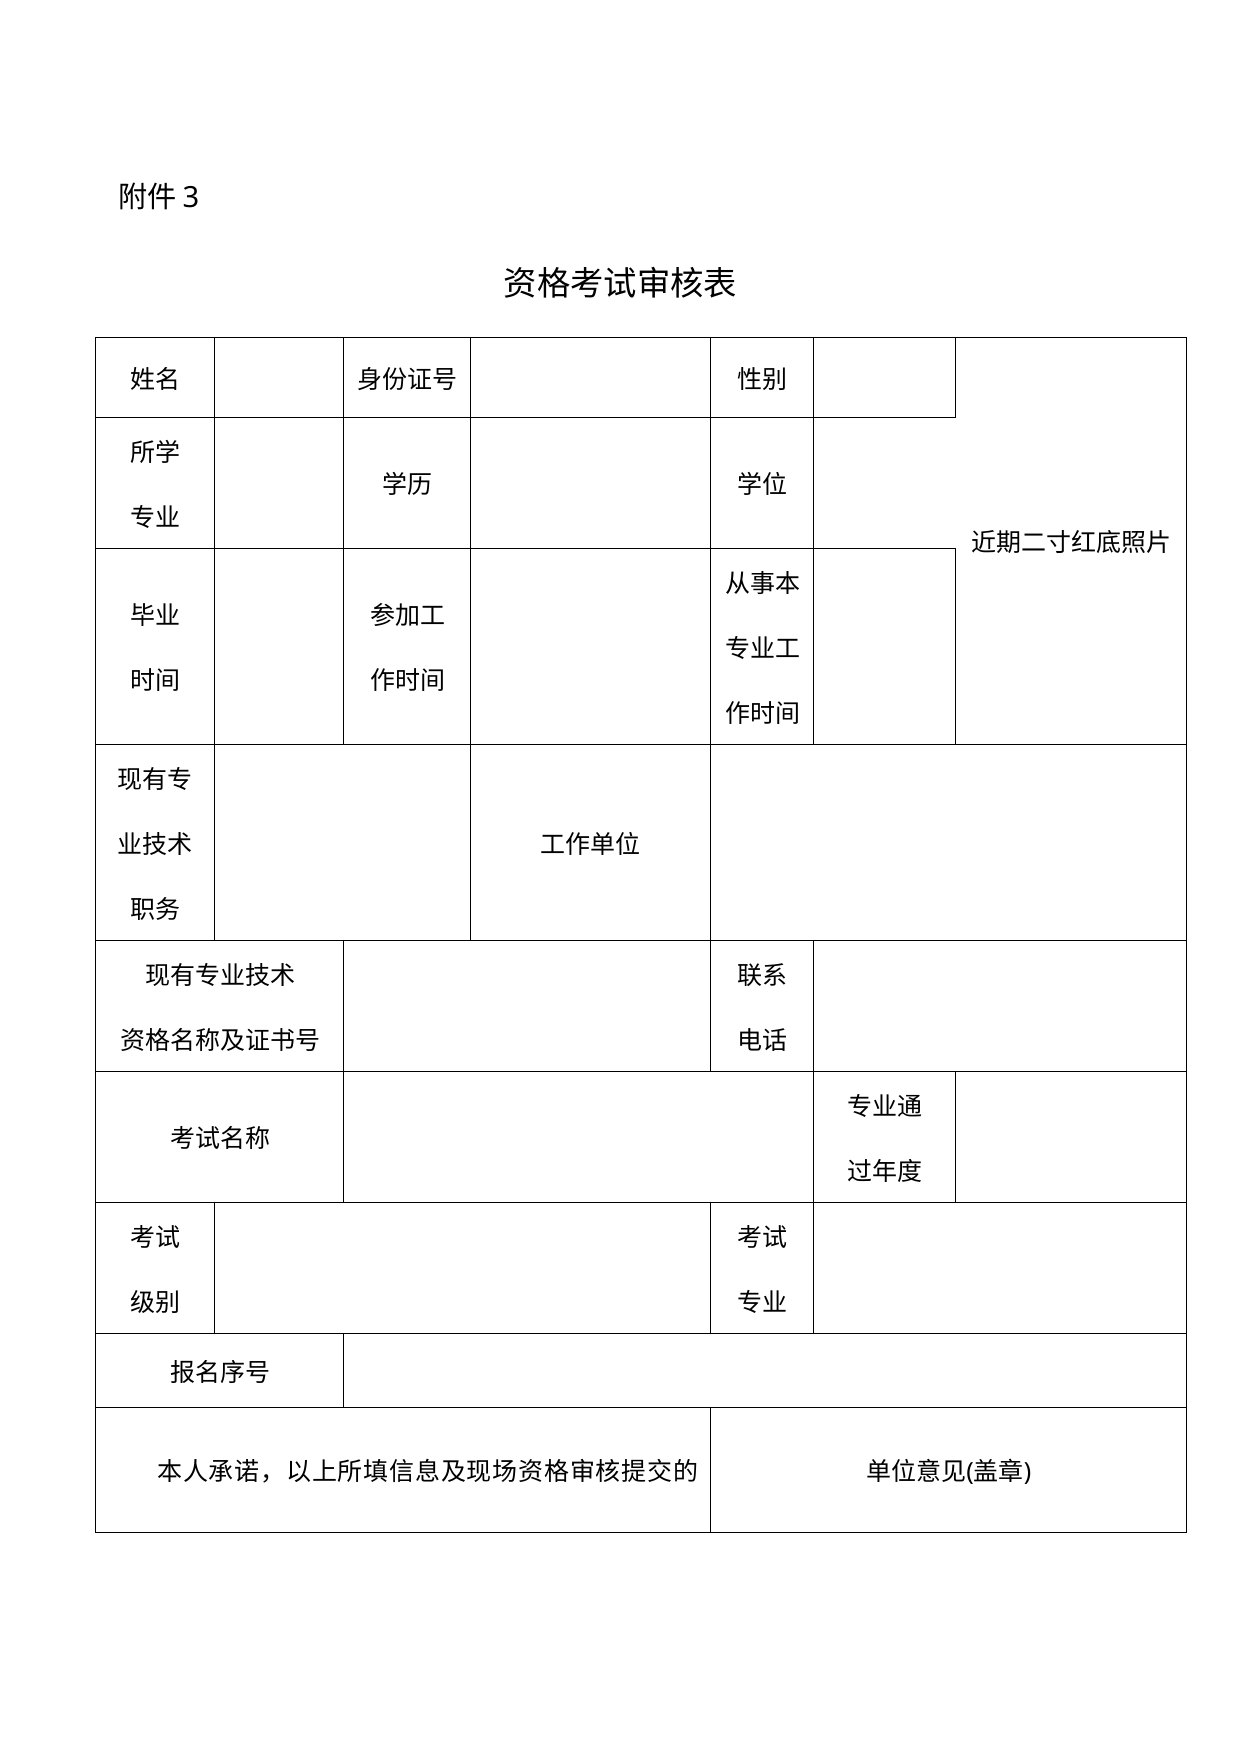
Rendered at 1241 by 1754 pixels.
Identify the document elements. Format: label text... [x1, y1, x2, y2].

table_cell 现有专业技术 资格名称及证书号 [96, 941, 343, 1071]
table_cell [344, 1072, 813, 1202]
table_cell [215, 418, 343, 548]
table_cell 毕业 时间 [96, 549, 214, 744]
table_cell 单位意见(盖章) 年 月 日 [711, 1408, 1186, 1532]
table_cell [814, 549, 955, 744]
table_header 身份证号 [344, 338, 470, 417]
table_cell [956, 1072, 1186, 1202]
table_header 姓名 [96, 338, 214, 417]
text 资格考试审核表 [118, 248, 1122, 313]
table_cell 专业通 过年度 [814, 1072, 955, 1202]
table_cell [471, 549, 710, 744]
table_header 性别 [711, 338, 813, 417]
table_cell [814, 418, 955, 548]
table_cell 工作单位 [471, 745, 710, 940]
table_header [215, 338, 343, 417]
table_cell 考试 专业 [711, 1203, 813, 1333]
table_cell 现有专业技术职务 [96, 745, 214, 940]
table_cell 所学 专业 [96, 418, 214, 548]
table_cell [215, 1203, 710, 1333]
table_header [814, 338, 955, 417]
table_header [471, 338, 710, 417]
table_cell 本人承诺，以上所填信息及现场资格审核提交的所有材料均真实准确，如有弄虚作假、提供虚假材料等违纪违规行为，本人愿意承担相关处理决定。 确认签字： [96, 1408, 710, 1532]
table_cell 联系 电话 [711, 941, 813, 1071]
table_cell [215, 549, 343, 744]
table_cell [215, 745, 470, 940]
table_cell [814, 1203, 1186, 1333]
table_cell [344, 941, 710, 1071]
table_cell [344, 1334, 1186, 1407]
table_cell 考试 级别 [96, 1203, 214, 1333]
table_cell 从事本专业工作时间 [711, 549, 813, 744]
table_header 近期二寸红底照片 [955, 338, 1186, 744]
table_cell 学位 [711, 418, 813, 548]
table_cell [814, 941, 1186, 1071]
table_cell [711, 745, 1186, 940]
table_cell 考试名称 [96, 1072, 343, 1202]
table_cell 学历 [344, 418, 470, 548]
text 附件3 [118, 162, 1122, 227]
table_cell 报名序号 [96, 1334, 343, 1407]
table_cell [471, 418, 710, 548]
table_cell 参加工 作时间 [344, 549, 470, 744]
